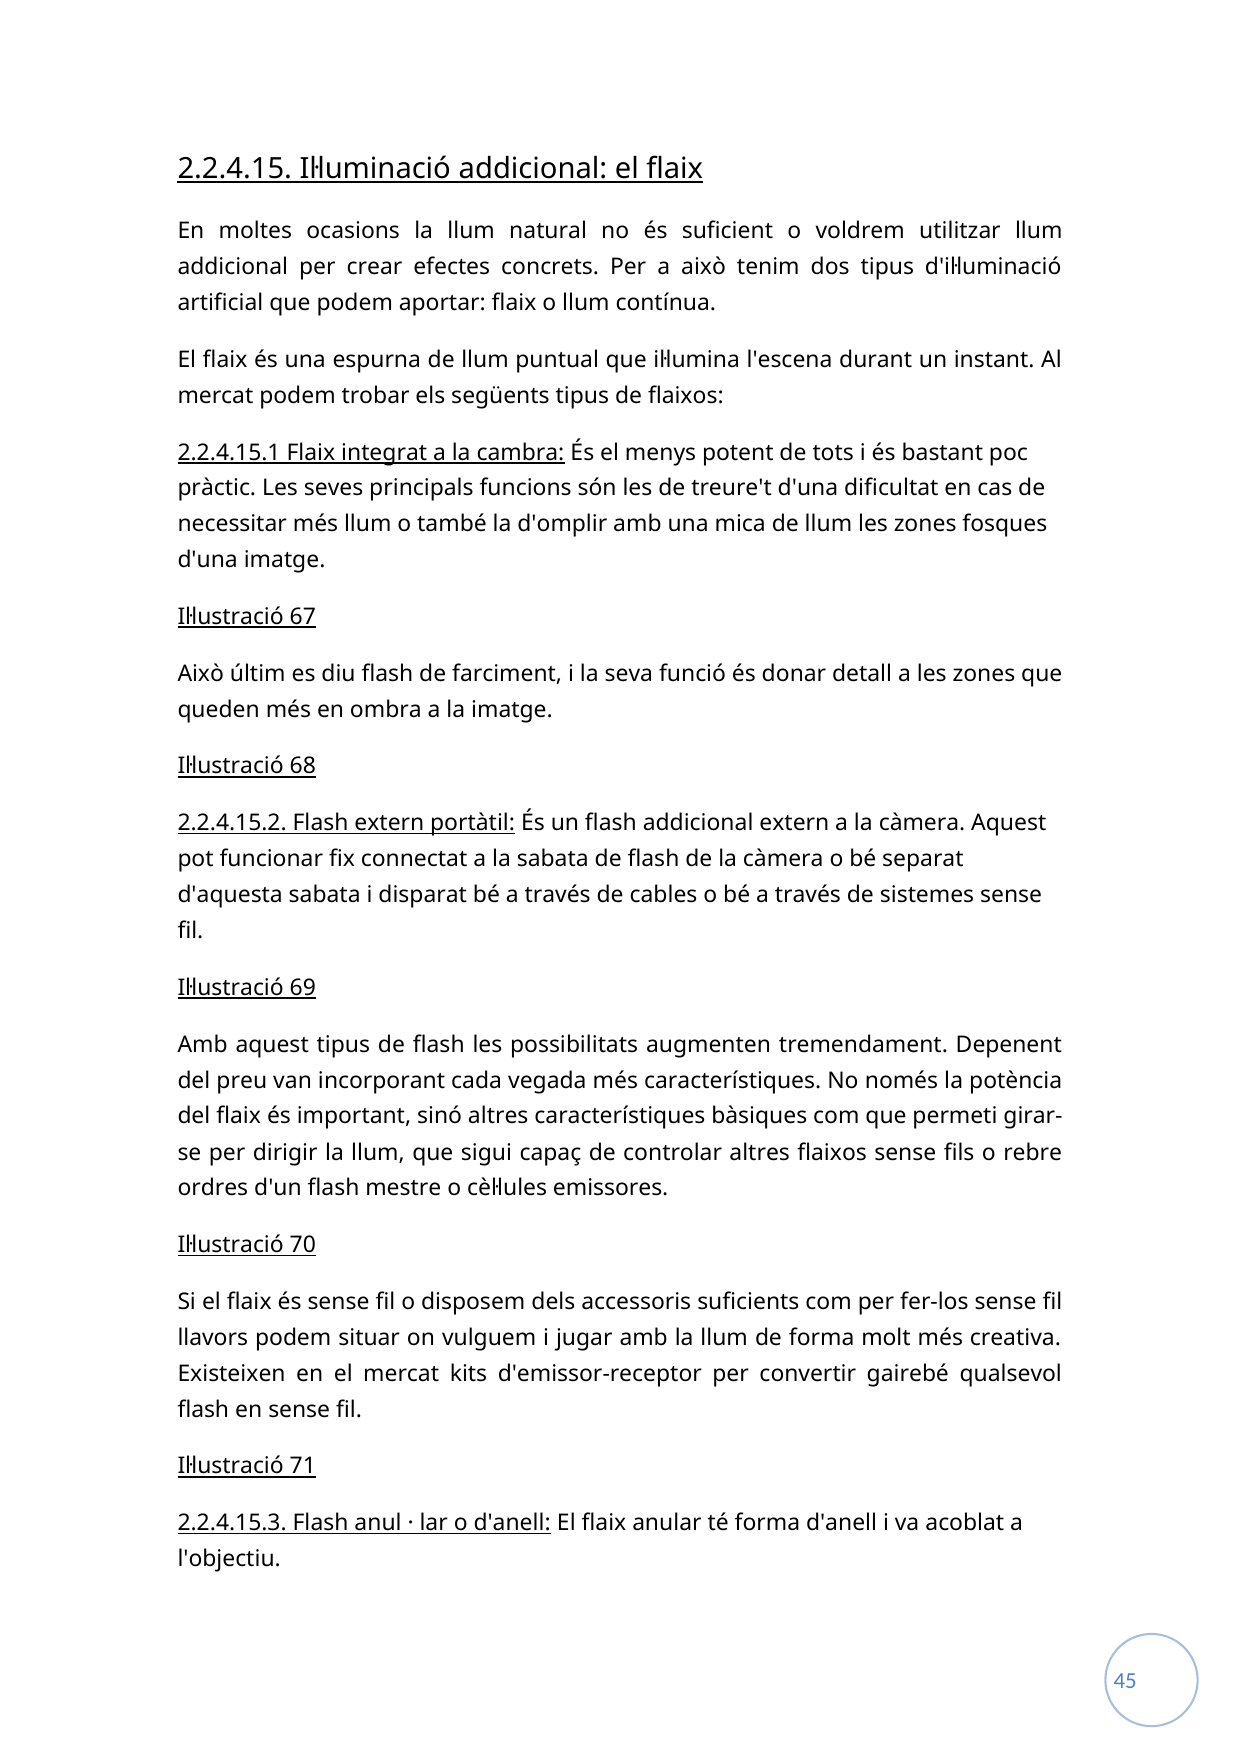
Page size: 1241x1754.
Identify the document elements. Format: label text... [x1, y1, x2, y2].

text Amb aquest tipus de flash les possibilitats augmenten tremendament. Depenent del preu van incorporant cada vegada més característiques. No només la potència del flaix és important, sinó altres característiques bàsiques com que permeti girar-se per dirigir la llum, que sigui capaç de controlar altres flaixos sense fils o rebre ordres d'un flash mestre o cèl·lules emissores. [177, 1028, 1063, 1203]
text Il·lustració 71 [177, 1449, 1063, 1481]
text 2.2.4.15.3. Flash anul · lar o d'anell: El flaix anular té forma d'anell i va acoblat a l'objectiu. [177, 1506, 1063, 1573]
text Il·lustració 67 [177, 600, 1063, 631]
text En moltes ocasions la llum natural no és suficient o voldrem utilitzar llum addicional per crear efectes concrets. Per a això tenim dos tipus d'il·luminació artificial que podem aportar: flaix o llum contínua. [177, 214, 1063, 317]
text 2.2.4.15. Il·luminació addicional: el flaix [177, 148, 1063, 187]
text 2.2.4.15.2. Flash extern portàtil: És un flash addicional extern a la càmera. Aquest pot funcionar fix connectat a la sabata de flash de la càmera o bé separat d'aquesta sabata i disparat bé a través de cables o bé a través de sistemes sense fil. [177, 806, 1063, 945]
text 2.2.4.15.1 Flaix integrat a la cambra: És el menys potent de tots i és bastant poc pràctic. Les seves principals funcions són les de treure't d'una dificultat en cas de necessitar més llum o també la d'omplir amb una mica de llum les zones fosques d'una imatge. [177, 435, 1063, 574]
text Això últim es diu flash de farciment, i la seva funció és donar detall a les zones que queden més en ombra a la imatge. [177, 657, 1063, 724]
text Il·lustració 70 [177, 1228, 1063, 1259]
text Il·lustració 69 [177, 971, 1063, 1002]
text Si el flaix és sense fil o disposem dels accessoris suficients com per fer-los sense fil llavors podem situar on vulguem i jugar amb la llum de forma molt més creativa. Existeixen en el mercat kits d'emissor-receptor per convertir gairebé qualsevol flash en sense fil. [177, 1285, 1063, 1424]
text El flaix és una espurna de llum puntual que il·lumina l'escena durant un instant. Al mercat podem trobar els següents tipus de flaixos: [177, 343, 1063, 410]
text Il·lustració 68 [177, 749, 1063, 781]
